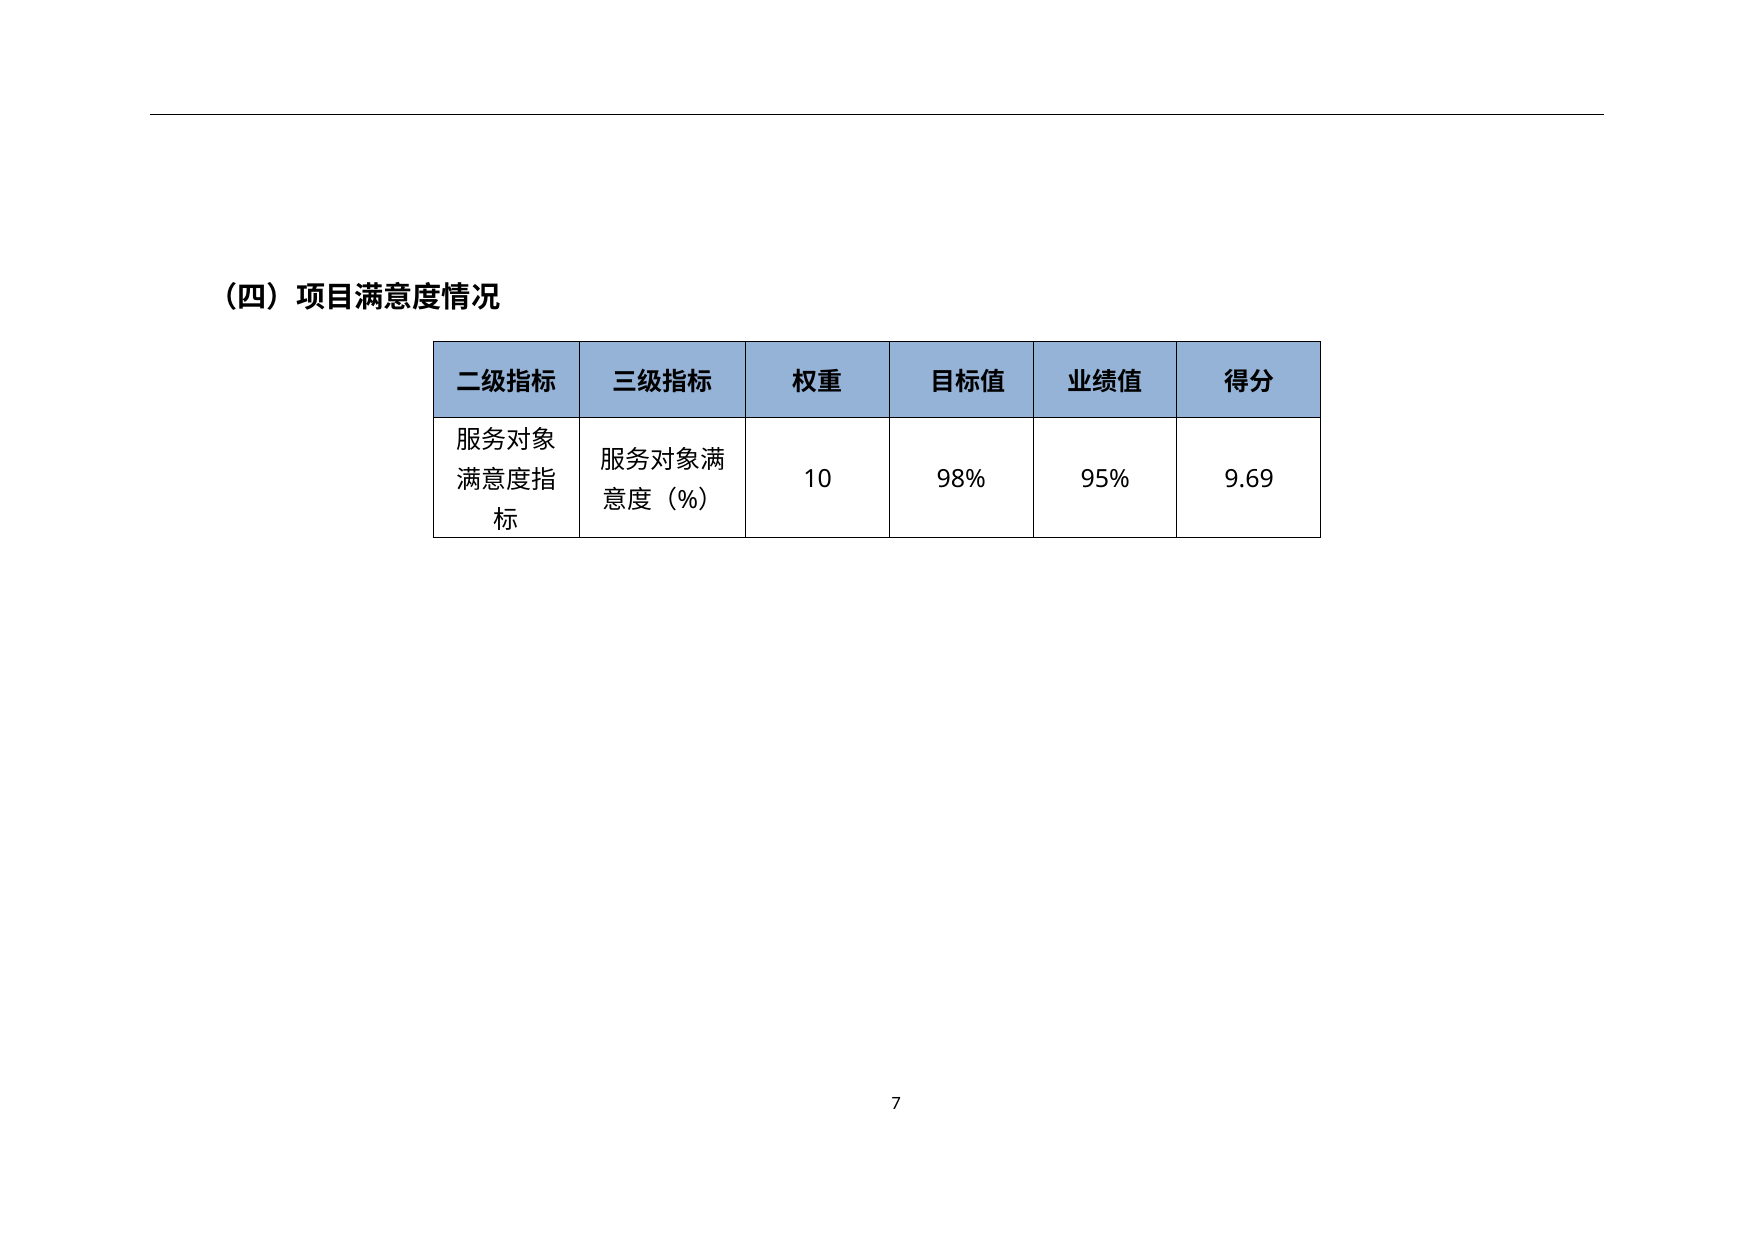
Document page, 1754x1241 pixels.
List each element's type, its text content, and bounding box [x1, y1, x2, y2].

table_header 三级指标 [580, 342, 745, 417]
table_header 业绩值 [1034, 342, 1176, 417]
table_cell 98% [890, 418, 1033, 537]
table_cell 10 [746, 418, 889, 537]
table_header 得分 [1177, 342, 1320, 417]
table_cell 服务对象满意度（%） [580, 418, 745, 537]
table_header 目标值 [890, 342, 1033, 417]
table_cell 95% [1034, 418, 1176, 537]
text （四）项目满意度情况 [208, 256, 1604, 335]
table_cell 9.69 [1177, 418, 1320, 537]
table_header 权重 [746, 342, 889, 417]
table_cell 服务对象满意度指标 [434, 418, 579, 537]
table_header 二级指标 [434, 342, 579, 417]
